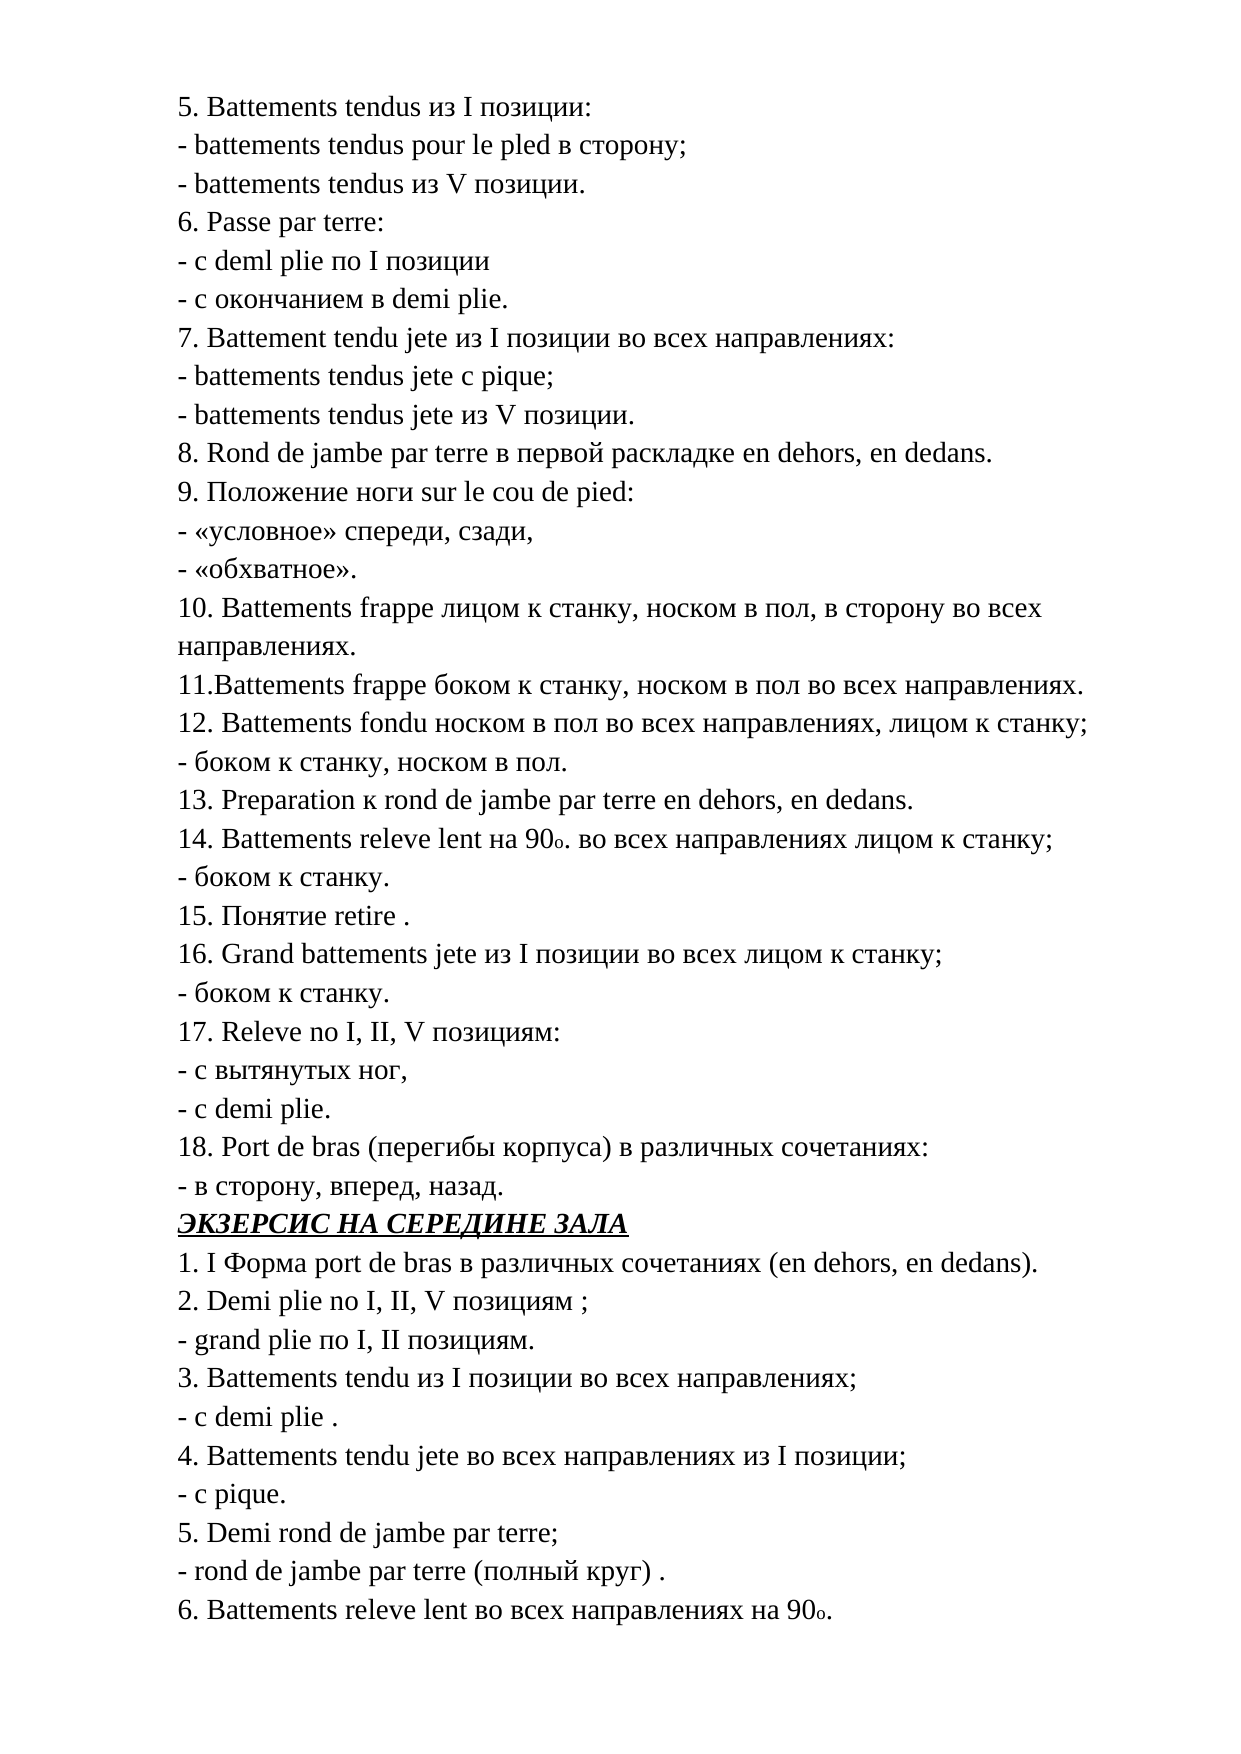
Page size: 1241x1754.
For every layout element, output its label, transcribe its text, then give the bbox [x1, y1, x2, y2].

text 18. Port de bras (перегибы корпуса) в различных сочетаниях: [177, 1129, 1152, 1163]
text - grand plie по I, II позициям. [177, 1322, 1152, 1356]
text - battements tendus jete из V позиции. [177, 397, 1152, 431]
text - с deml plie по I позиции [177, 243, 1152, 276]
text 1. I Форма port de bras в различных сочетаниях (en dehors, en dedans). [177, 1245, 1152, 1278]
text 5. Demi rond de jambe par terre; [177, 1515, 1152, 1548]
text 7. Battement tendu jete из I позиции во всех направлениях: [177, 320, 1152, 353]
text 14. Battements releve lent на 90о. во всех направлениях лицом к станку; [177, 821, 1152, 854]
text - боком к станку. [177, 859, 1152, 893]
text 4. Battements tendu jete во всех направлениях из I позиции; [177, 1438, 1152, 1471]
text - с demi plie . [177, 1399, 1152, 1433]
text направлениях. [177, 628, 1152, 662]
text 16. Grand battements jete из I позиции во всех лицом к станку; [177, 937, 1152, 970]
text - battements tendus jete с pique; [177, 358, 1152, 392]
text ЭКЗЕРСИС НА СЕРЕДИНЕ ЗАЛА [177, 1206, 1152, 1240]
text 11.Battements frappe боком к станку, носком в пол во всех направлениях. [177, 667, 1152, 700]
text 5. Battements tendus из I позиции: [177, 89, 1152, 122]
text 13. Preparation к rond de jambe par terre en dehors, en dedans. [177, 782, 1152, 816]
text 8. Rond de jambe par terre в первой раскладке en dehors, en dedans. [177, 436, 1152, 469]
text - с рique. [177, 1476, 1152, 1510]
text 3. Battements tendu из I позиции во всех направлениях; [177, 1361, 1152, 1394]
text - в сторону, вперед, назад. [177, 1168, 1152, 1201]
text - battements tendus pour le pled в сторону; [177, 127, 1152, 161]
text - battements tendus из V позиции. [177, 166, 1152, 199]
text 15. Понятие retire . [177, 898, 1152, 932]
text - с окончанием в demi plie. [177, 281, 1152, 315]
text - боком к станку. [177, 975, 1152, 1009]
text - «обхватнoe». [177, 551, 1152, 585]
text - боком к станку, носком в пол. [177, 744, 1152, 777]
text - «условное» спереди, сзади, [177, 513, 1152, 546]
text - с demi plie. [177, 1091, 1152, 1124]
text 12. Battements fondu носком в пол во всех направлениях, лицом к станку; [177, 705, 1152, 739]
text 17. Releve no I, II, V позициям: [177, 1014, 1152, 1047]
text 9. Положение ноги sur le cou de pied: [177, 474, 1152, 508]
text 10. Battements frappe лицом к станку, носком в пол, в сторону во всех [177, 590, 1152, 623]
text 6. Passe par terre: [177, 204, 1152, 238]
text 2. Demi plie no I, II, V позициям ; [177, 1283, 1152, 1317]
text - rond de jambe par terre (полный круг) . [177, 1553, 1152, 1587]
text - с вытянутых ног, [177, 1052, 1152, 1086]
text 6. Battements releve lent во всех направлениях на 90о. [177, 1592, 1152, 1625]
